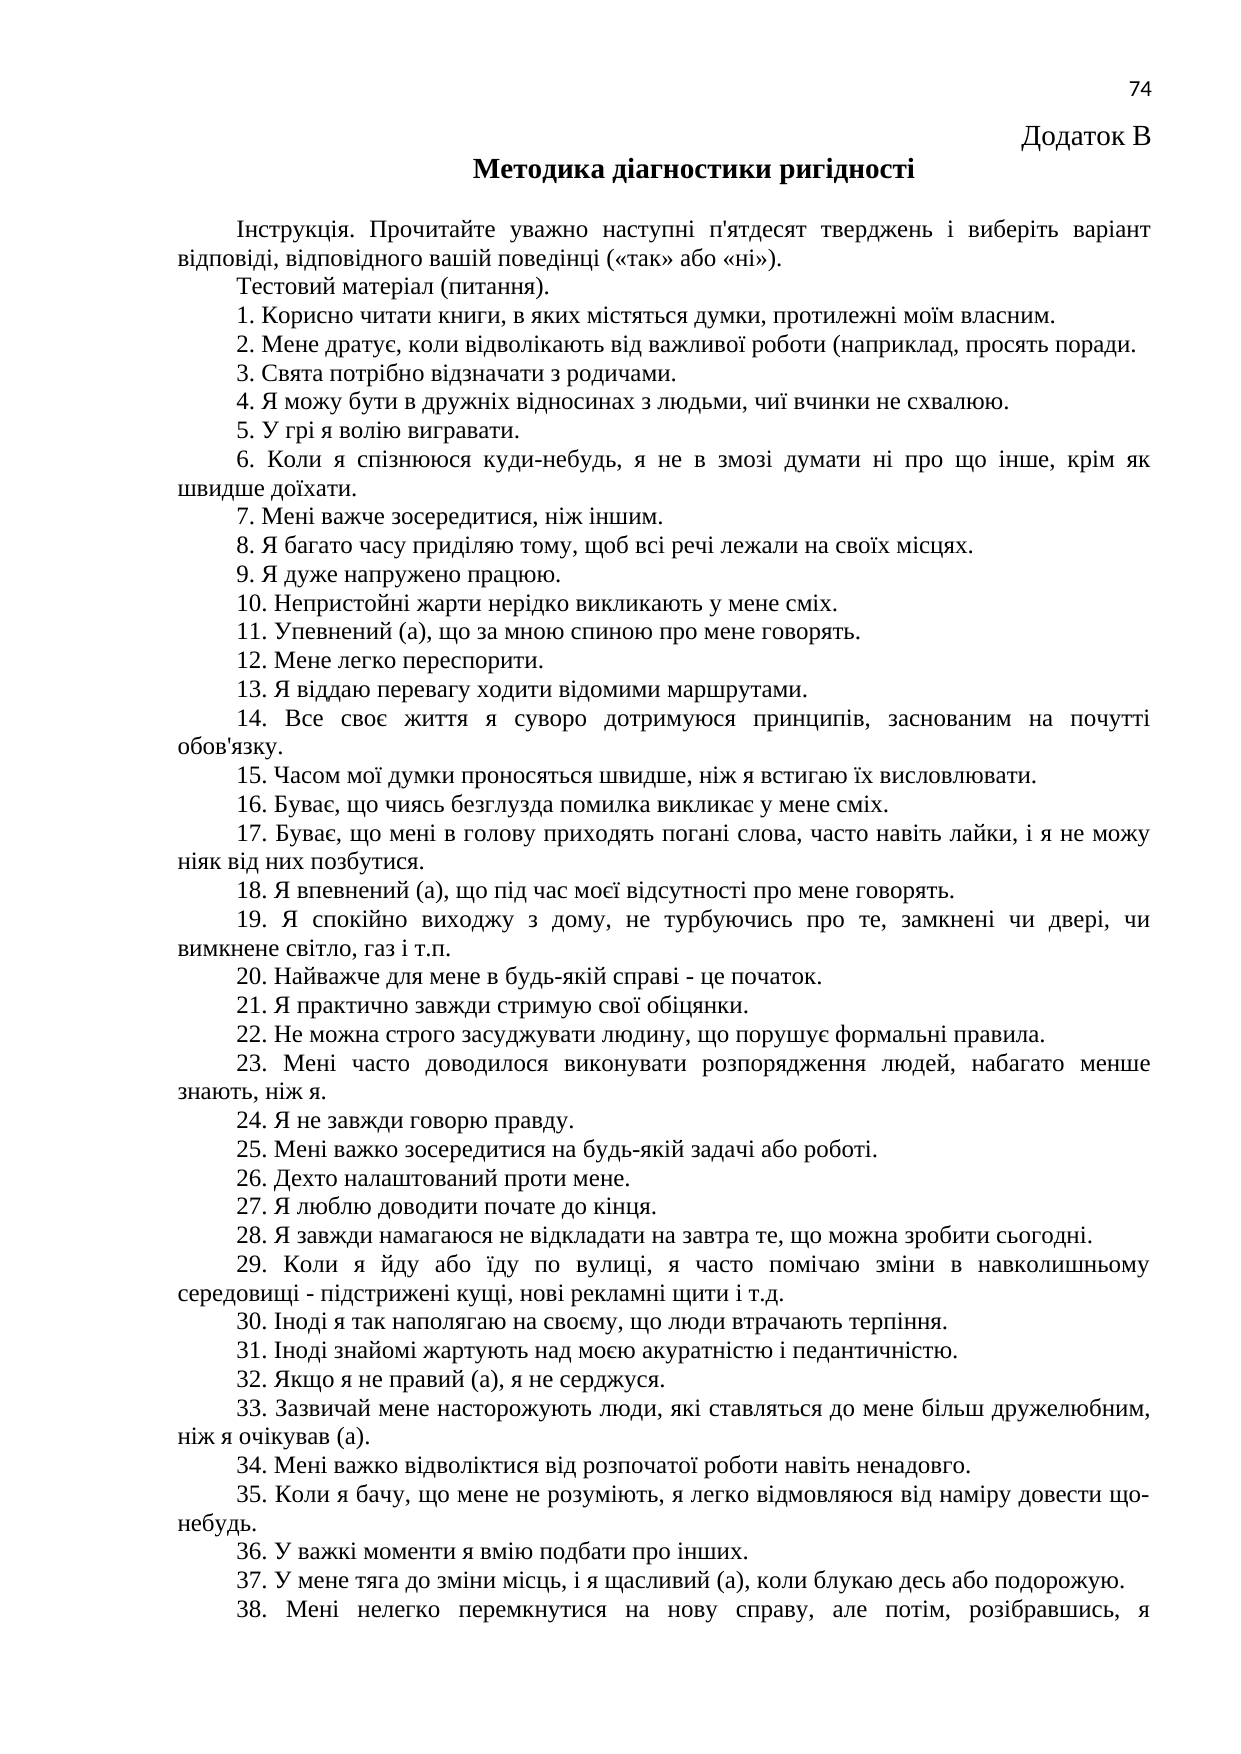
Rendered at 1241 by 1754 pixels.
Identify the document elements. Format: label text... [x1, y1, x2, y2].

text 22. Не можна строго засуджувати людину, що порушує формальні правила. [177, 1019, 1152, 1048]
text 18. Я впевнений (а), що під час моєї відсутності про мене говорять. [177, 875, 1152, 904]
text 29. Коли я йду або їду по вулиці, я часто помічаю зміни в навколишньому середовищі - підстрижені кущі, нові рекламні щити і т.д. [177, 1249, 1152, 1306]
text 12. Мене легко переспорити. [177, 645, 1152, 674]
text 2. Мене дратує, коли відволікають від важливої роботи (наприклад, просять поради. [177, 329, 1152, 358]
text 9. Я дуже напружено працюю. [177, 559, 1152, 588]
text Додаток В [177, 118, 1152, 152]
text 3. Свята потрібно відзначати з родичами. [177, 358, 1152, 386]
text Методика діагностики ригідності [177, 152, 1152, 185]
text 1. Корисно читати книги, в яких містяться думки, протилежні моїм власним. [177, 300, 1152, 329]
text 19. Я спокійно виходжу з дому, не турбуючись про те, замкнені чи двері, чи вимкнене світло, газ і т.п. [177, 904, 1152, 961]
text Інструкція. Прочитайте уважно наступні п'ятдесят тверджень і виберіть варіант відповіді, відповідного вашій поведінці («так» або «ні»). [177, 214, 1152, 271]
text 24. Я не завжди говорю правду. [177, 1105, 1152, 1134]
text 32. Якщо я не правий (а), я не серджуся. [177, 1364, 1152, 1393]
text 15. Часом мої думки проносяться швидше, ніж я встигаю їх висловлювати. [177, 760, 1152, 789]
text 17. Буває, що мені в голову приходять погані слова, часто навіть лайки, і я не можу ніяк від них позбутися. [177, 818, 1152, 875]
text 4. Я можу бути в дружніх відносинах з людьми, чиї вчинки не схвалюю. [177, 386, 1152, 415]
text 33. Зазвичай мене насторожують люди, які ставляться до мене більш дружелюбним, ніж я очікував (а). [177, 1393, 1152, 1450]
text 35. Коли я бачу, що мене не розуміють, я легко відмовляюся від наміру довести що-небудь. [177, 1479, 1152, 1536]
text 23. Мені часто доводилося виконувати розпорядження людей, набагато менше знають, ніж я. [177, 1048, 1152, 1105]
text 30. Іноді я так наполягаю на своєму, що люди втрачають терпіння. [177, 1306, 1152, 1335]
text 6. Коли я спізнююся куди-небудь, я не в змозі думати ні про що інше, крім як швидше доїхати. [177, 444, 1152, 501]
text 5. У грі я волію вигравати. [177, 415, 1152, 444]
text 7. Мені важче зосередитися, ніж іншим. [177, 501, 1152, 530]
text 20. Найважче для мене в будь-якій справі - це початок. [177, 961, 1152, 990]
text 14. Все своє життя я суворо дотримуюся принципів, заснованим на почутті обов'язку. [177, 703, 1152, 760]
text 10. Непристойні жарти нерідко викликають у мене сміх. [177, 588, 1152, 616]
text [177, 1594, 1152, 1623]
text 11. Упевнений (а), що за мною спиною про мене говорять. [177, 616, 1152, 645]
text 21. Я практично завжди стримую свої обіцянки. [177, 990, 1152, 1019]
text 25. Мені важко зосередитися на будь-якій задачі або роботі. [177, 1134, 1152, 1163]
text 31. Іноді знайомі жартують над моєю акуратністю і педантичністю. [177, 1335, 1152, 1364]
text 8. Я багато часу приділяю тому, щоб всі речі лежали на своїх місцях. [177, 530, 1152, 559]
text 36. У важкі моменти я вмію подбати про інших. [177, 1536, 1152, 1565]
text 16. Буває, що чиясь безглузда помилка викликає у мене сміх. [177, 789, 1152, 818]
text 27. Я люблю доводити почате до кінця. [177, 1191, 1152, 1220]
text 26. Дехто налаштований проти мене. [177, 1163, 1152, 1191]
text 37. У мене тяга до зміни місць, і я щасливий (а), коли блукаю десь або подорожую. [177, 1565, 1152, 1594]
text 13. Я віддаю перевагу ходити відомими маршрутами. [177, 674, 1152, 703]
text 28. Я завжди намагаюся не відкладати на завтра те, що можна зробити сьогодні. [177, 1220, 1152, 1249]
text 34. Мені важко відволіктися від розпочатої роботи навіть ненадовго. [177, 1450, 1152, 1479]
text Тестовий матеріал (питання). [177, 271, 1152, 300]
